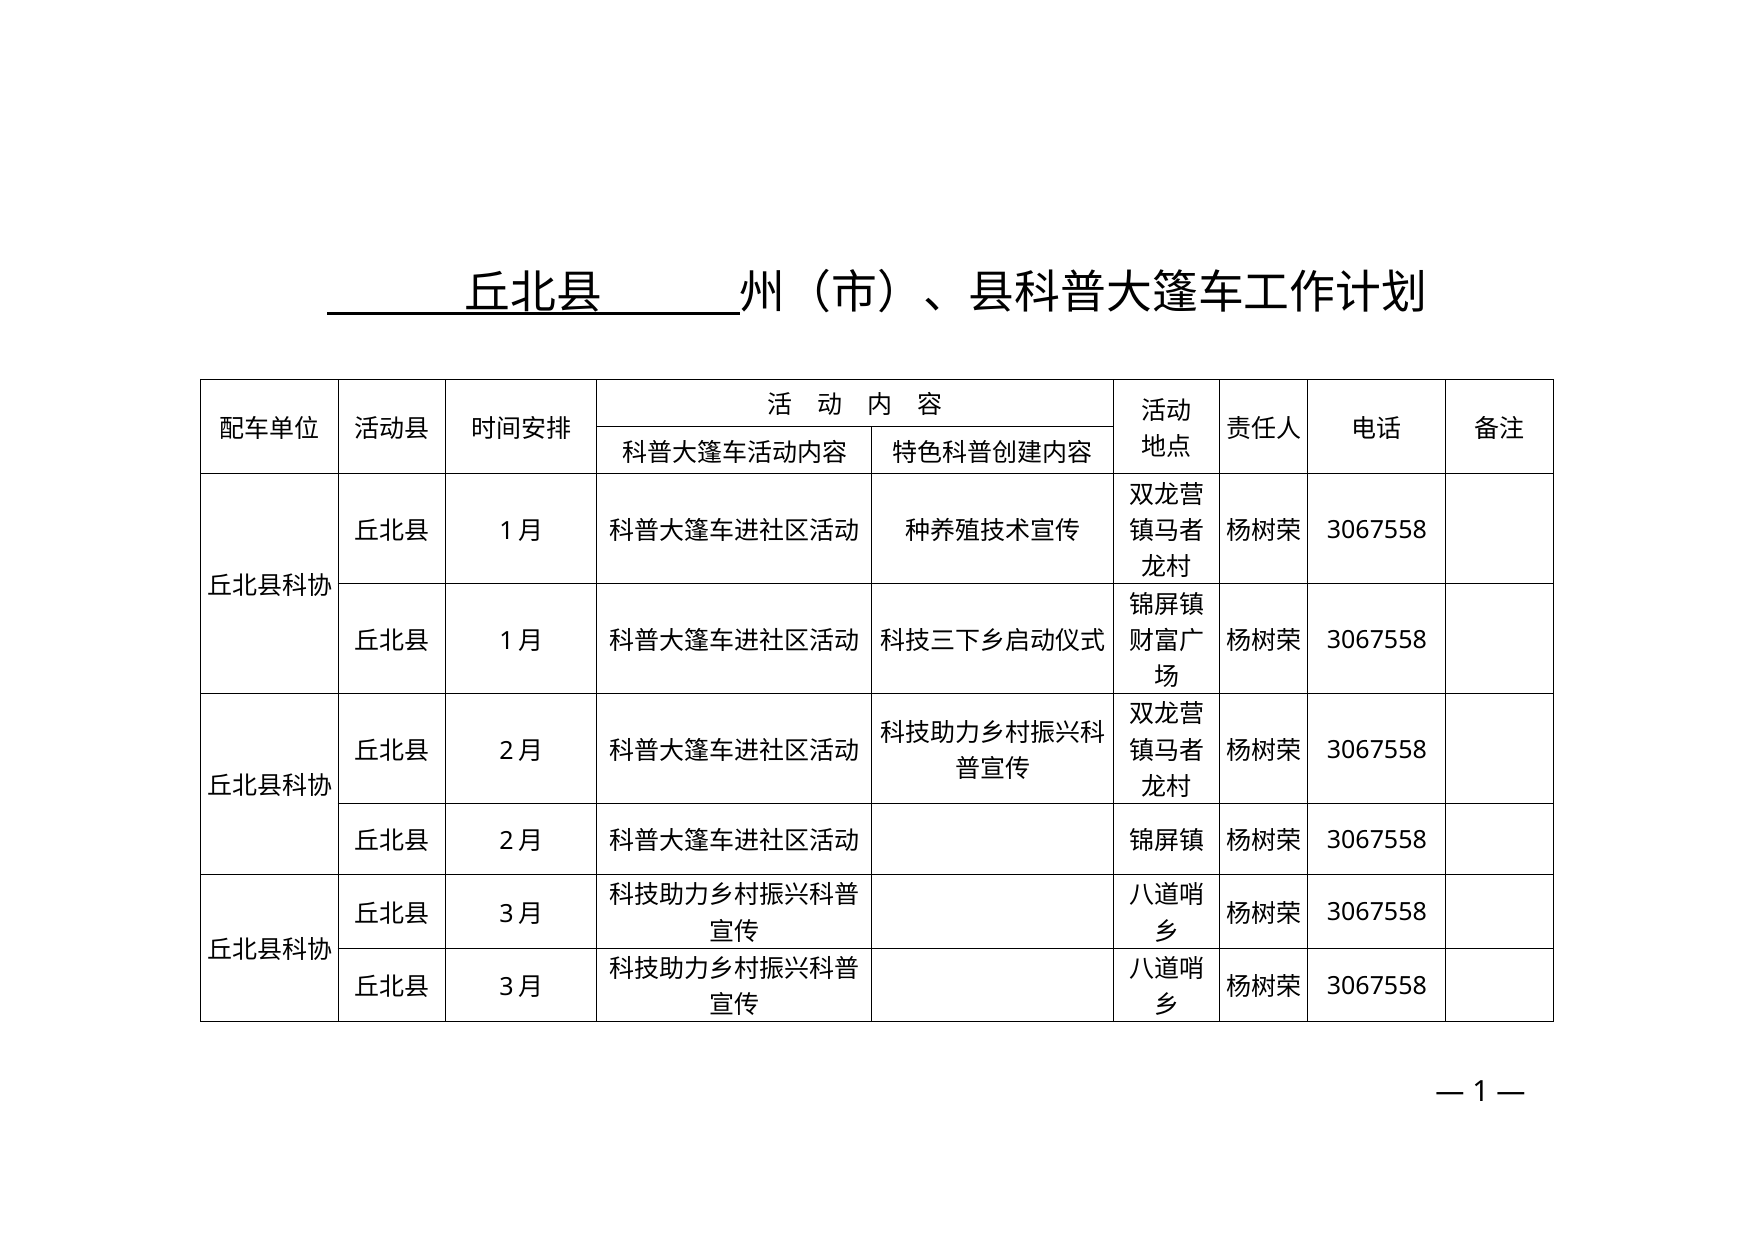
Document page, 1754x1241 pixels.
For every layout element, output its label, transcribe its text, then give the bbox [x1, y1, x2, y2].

table_cell 科普大篷车进社区活动 [597, 694, 871, 803]
table_cell [872, 804, 1113, 874]
table_cell 双龙营镇马者龙村 [1114, 474, 1219, 583]
text 丘北县 州（市）、县科普大篷车工作计划 [207, 228, 1547, 349]
table_header 活动 地点 [1114, 380, 1219, 473]
table_cell 科普大篷车活动内容 [597, 427, 871, 473]
table_cell 科普大篷车进社区活动 [597, 804, 871, 874]
table_cell 2月 [446, 804, 596, 874]
table_cell [1446, 804, 1553, 874]
table_cell 科普大篷车进社区活动 [597, 584, 871, 693]
table_cell 2月 [446, 694, 596, 803]
table_header 配车单位 [201, 380, 338, 473]
table_cell 杨树荣 [1220, 584, 1307, 693]
table_cell 种养殖技术宣传 [872, 474, 1113, 583]
table_header 责任人 [1220, 380, 1307, 473]
table_cell 双龙营镇马者龙村 [1114, 694, 1219, 803]
table_cell 科技助力乡村振兴科普宣传 [597, 875, 871, 947]
table_cell 丘北县科协 [201, 875, 338, 1021]
table_cell 科技助力乡村振兴科普宣传 [597, 949, 871, 1021]
table_header 活 动 内 容 [597, 380, 1113, 426]
table_cell 3067558 [1308, 584, 1445, 693]
table_cell 丘北县 [339, 474, 445, 583]
table_cell 丘北县 [339, 584, 445, 693]
table_cell 杨树荣 [1220, 694, 1307, 803]
table_cell 3067558 [1308, 474, 1445, 583]
table_cell [872, 875, 1113, 947]
table_cell 杨树荣 [1220, 875, 1307, 947]
table_cell 丘北县科协 [201, 474, 338, 693]
table_cell 3月 [446, 875, 596, 947]
table_cell 杨树荣 [1220, 474, 1307, 583]
table_cell [1446, 949, 1553, 1021]
table_cell 锦屏镇财富广场 [1114, 584, 1219, 693]
table_cell 3067558 [1308, 875, 1445, 947]
table_cell [1446, 584, 1553, 693]
table_cell 科普大篷车进社区活动 [597, 474, 871, 583]
table_cell [872, 949, 1113, 1021]
table_cell 科技助力乡村振兴科普宣传 [872, 694, 1113, 803]
table_cell 杨树荣 [1220, 949, 1307, 1021]
table_cell 3067558 [1308, 804, 1445, 874]
table_cell 1月 [446, 474, 596, 583]
table_cell [1446, 474, 1553, 583]
table_header 备注 [1446, 380, 1553, 473]
table_cell 丘北县 [339, 804, 445, 874]
table_cell 丘北县 [339, 875, 445, 947]
table_cell 锦屏镇 [1114, 804, 1219, 874]
table_cell 八道哨乡 [1114, 875, 1219, 947]
table_cell 3067558 [1308, 694, 1445, 803]
table_cell [1446, 875, 1553, 947]
table_header 电话 [1308, 380, 1445, 473]
table_cell 八道哨乡 [1114, 949, 1219, 1021]
table_cell 科技三下乡启动仪式 [872, 584, 1113, 693]
table_cell 丘北县科协 [201, 694, 338, 874]
table_cell [1446, 694, 1553, 803]
table_cell 丘北县 [339, 949, 445, 1021]
table_cell 3月 [446, 949, 596, 1021]
table_cell 丘北县 [339, 694, 445, 803]
table_cell 特色科普创建内容 [872, 427, 1113, 473]
table_cell 1月 [446, 584, 596, 693]
table_header 活动县 [339, 380, 445, 473]
table_cell 3067558 [1308, 949, 1445, 1021]
table_header 时间安排 [446, 380, 596, 473]
table_cell 杨树荣 [1220, 804, 1307, 874]
